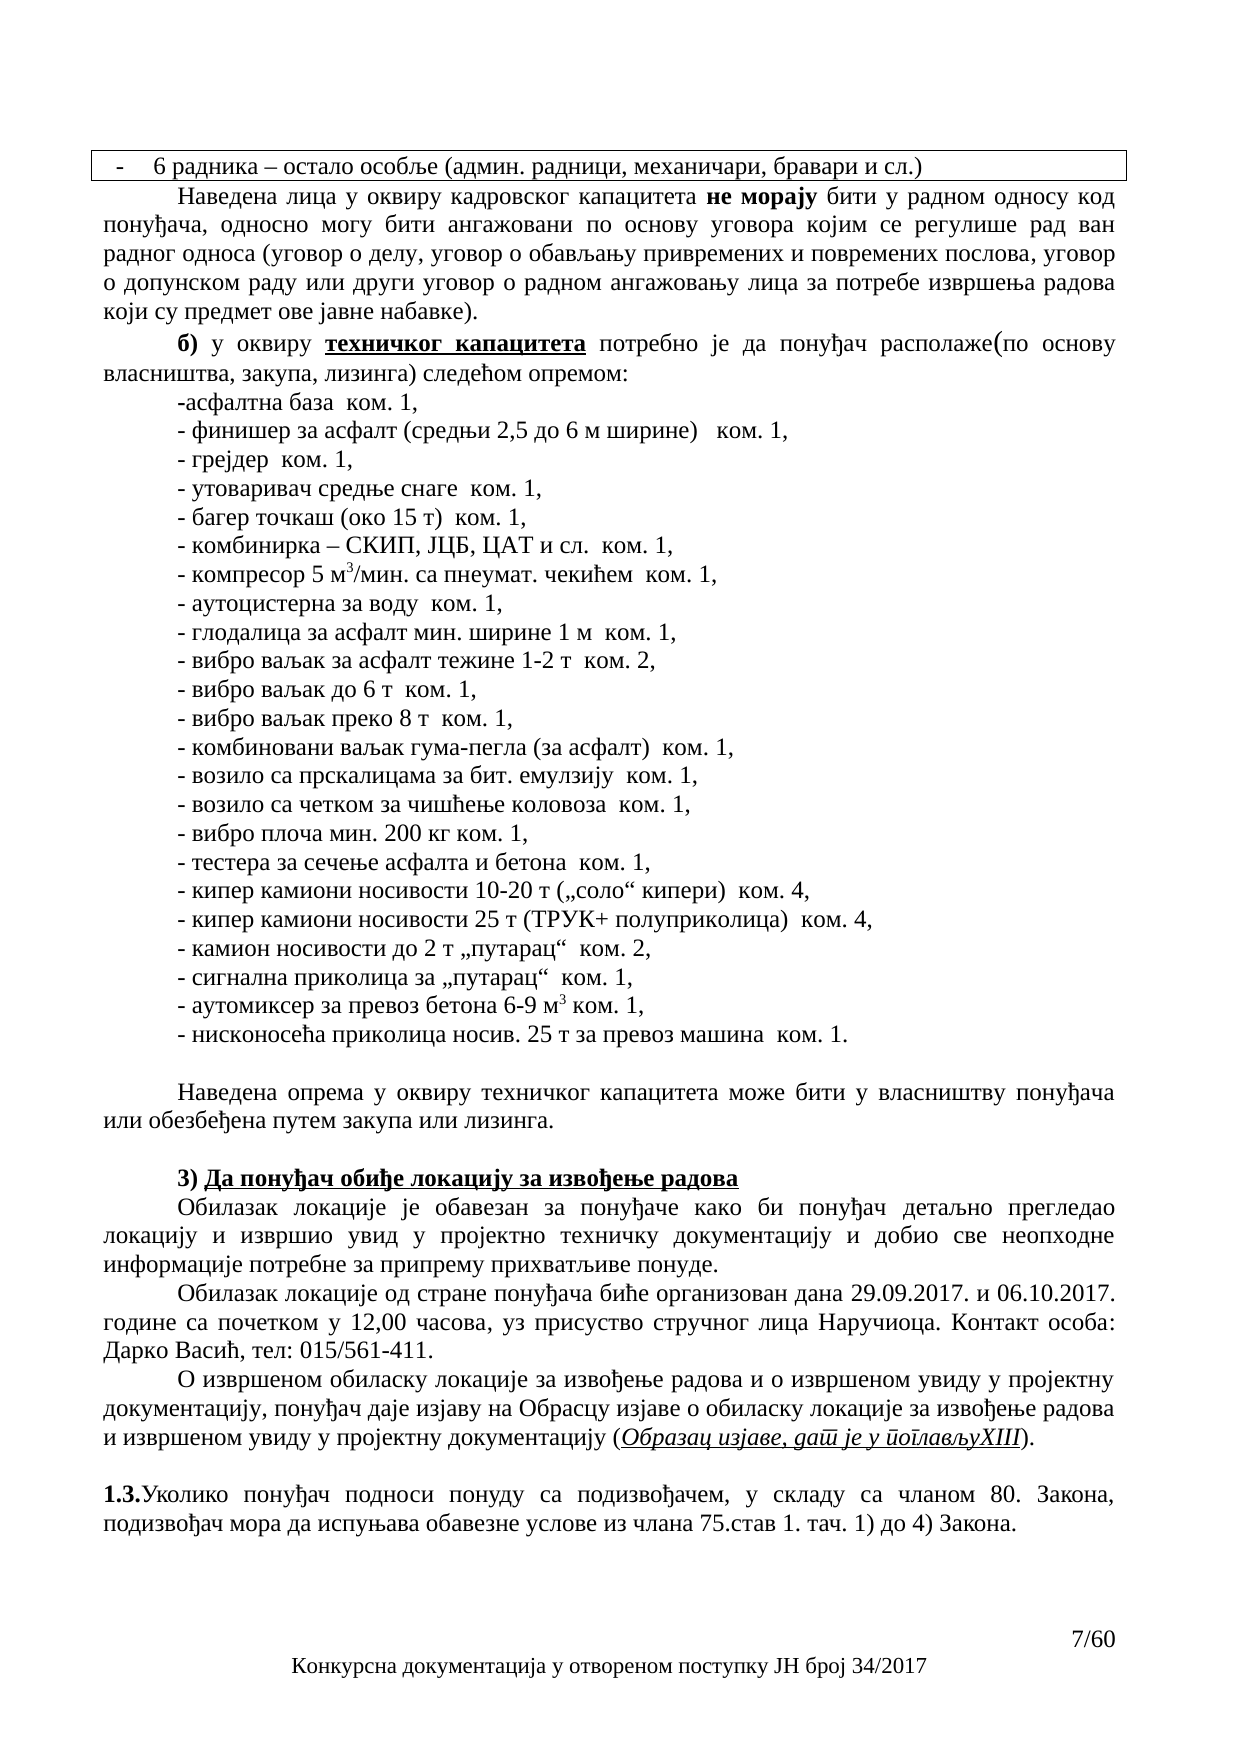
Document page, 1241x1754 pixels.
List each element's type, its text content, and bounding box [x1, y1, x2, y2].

text - комбиновани ваљак гума-пегла (за асфалт) ком. 1, [103, 732, 1116, 761]
text - глодалица за асфалт мин. ширине 1 м ком. 1, [103, 617, 1116, 646]
table_cell 6 радника – остало особље (админ. радници, механичари, бравари и сл.) [92, 151, 1126, 180]
text - камион носивости до 2 т „путарац“ ком. 2, [103, 933, 1116, 962]
text - вибро ваљак преко 8 т ком. 1, [103, 703, 1116, 732]
text - вибро ваљак за асфалт тежине 1-2 т ком. 2, [103, 646, 1116, 674]
text Обилазак локације је обавезан за понуђаче како би понуђач детаљно прегледао локацију и извршио увид у пројектно техничку документацију и добио све неопходне информације потребне за припрему прихватљиве понуде. [103, 1192, 1116, 1278]
text - багер точкаш (око 15 т) ком. 1, [103, 502, 1116, 531]
text - кипер камиони носивости 10-20 т („соло“ кипери) ком. 4, [103, 876, 1116, 904]
text - кипер камиони носивости 25 т (ТРУК+ полуприколица) ком. 4, [103, 904, 1116, 933]
text О извршеном обиласку локације за извођење радова и о извршеном увиду у пројектну документацију, понуђач даје изјаву на Обрасцу изјаве о обиласку локације за извођење радова и извршеном увиду у пројектну документацију (Образац изјаве, дат је у поглављуXIII). [103, 1364, 1116, 1451]
text - грејдер ком. 1, [103, 444, 1116, 473]
text - компресор 5 м3/мин. са пнеумат. чекићем ком. 1, [103, 559, 1116, 588]
text - аутоцистерна за воду ком. 1, [103, 588, 1116, 617]
text б) у оквиру техничког капацитета потребно је да понуђач располаже(по основу власништва, закупа, лизинга) следећом опремом: [103, 324, 1116, 387]
text - нисконосећа приколица носив. 25 т за превоз машина ком. 1. [103, 1019, 1116, 1048]
text - сигнална приколица за „путарац“ ком. 1, [103, 962, 1116, 991]
list 1.3.Уколико понуђач подноси понуду са подизвођачем, у складу са чланом 80. Закона, подизвођач мора да испуњава обавезне услове из члана 75.став 1. тач. 1) до 4) Закона. [103, 1479, 1116, 1537]
text - утоваривач средње снаге ком. 1, [103, 473, 1116, 502]
text - тестера за сечење асфалта и бетона ком. 1, [103, 847, 1116, 876]
text - вибро плоча мин. 200 кг ком. 1, [103, 818, 1116, 847]
text -асфалтна база ком. 1, [103, 387, 1116, 416]
text Обилазак локације од стране понуђача биће организован дана 29.09.2017. и 06.10.2017. године са почетком у 12,00 часова, уз присуство стручног лица Наручиоца. Контакт особа: Дарко Васић, тел: 015/561-411. [103, 1278, 1116, 1364]
text - возило са четком за чишћење коловоза ком. 1, [103, 789, 1116, 818]
text Наведена опрема у оквиру техничког капацитета може бити у власништву понуђача или обезбеђена путем закупа или лизинга. [103, 1077, 1116, 1134]
text Наведена лица у оквиру кадровског капацитета не морају бити у радном односу код понуђача, односно могу бити ангажовани по основу уговора којим се регулише рад ван радног односа (уговор о делу, уговор о обављању привремених и повремених послова, уговор о допунском раду или други уговор о радном ангажовању лица за потребе извршења радова који су предмет ове јавне набавке). [103, 181, 1116, 324]
text - комбинирка – СКИП, ЈЦБ, ЦАТ и сл. ком. 1, [103, 531, 1116, 559]
text 3) Да понуђач обиђе локацију за извођење радова [103, 1163, 1116, 1192]
text - возило са прскалицама за бит. емулзију ком. 1, [103, 761, 1116, 789]
text - вибро ваљак до 6 т ком. 1, [103, 674, 1116, 703]
text - аутомиксер за превоз бетона 6-9 м3 ком. 1, [103, 991, 1116, 1019]
text - финишер за асфалт (средњи 2,5 до 6 м ширине) ком. 1, [103, 416, 1116, 444]
